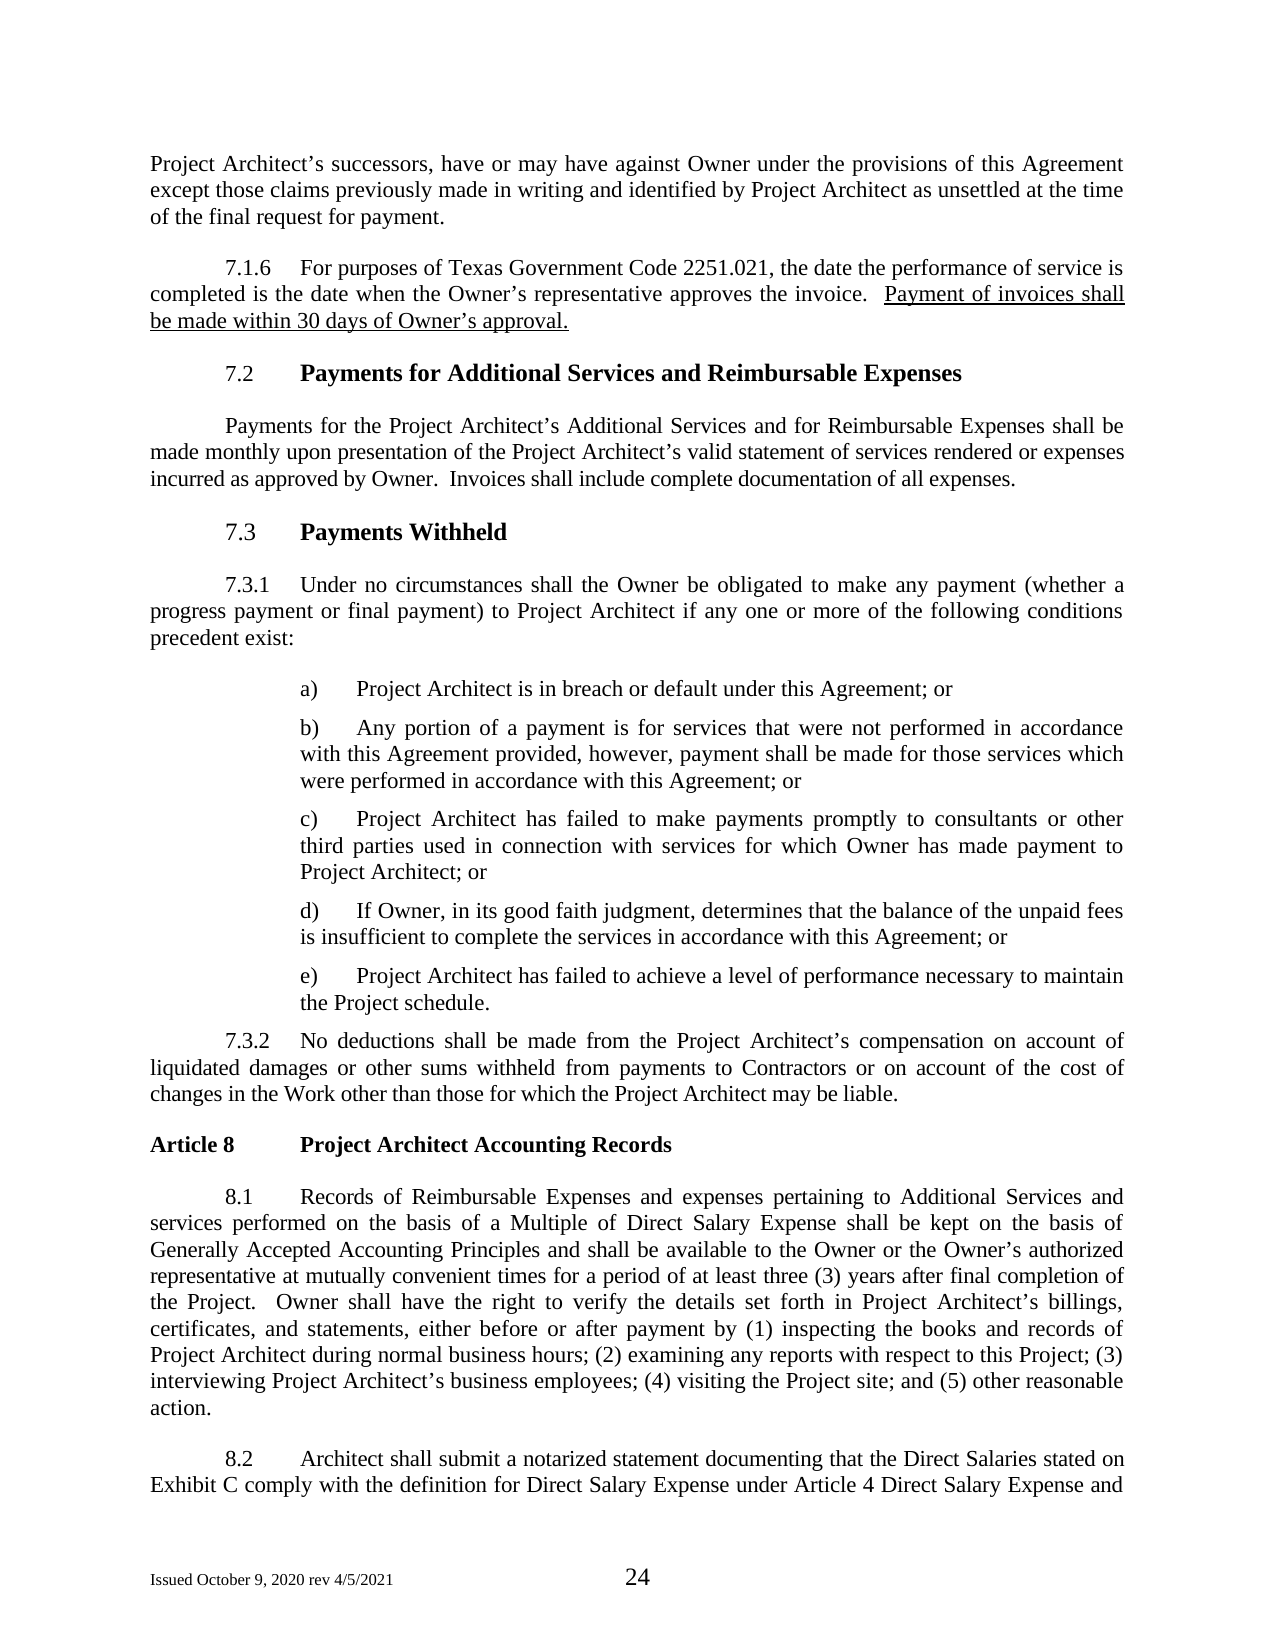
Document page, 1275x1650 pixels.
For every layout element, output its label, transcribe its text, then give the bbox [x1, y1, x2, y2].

subtitle d) If Owner, in its good faith judgment, determines that the balance of the unpaid fees is insufficient to complete the services in accordance with this Agreement; or [300, 897, 1125, 950]
subtitle e) Project Architect has failed to achieve a level of performance necessary to maintain the Project schedule. [300, 962, 1125, 1015]
subtitle 7.3.1 Under no circumstances shall the Owner be obligated to make any payment (whether a progress payment or final payment) to Project Architect if any one or more of the following conditions precedent exist: [150, 571, 1125, 650]
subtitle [150, 1445, 1125, 1498]
subtitle 7.1.6 For purposes of Texas Government Code 2251.021, the date the performance of service is completed is the date when the Owner’s representative approves the invoice. Payment of invoices shall be made within 30 days of Owner’s approval. [150, 254, 1125, 333]
subtitle 7.2 Payments for Additional Services and Reimbursable Expenses [150, 358, 1125, 387]
subtitle 7.3 Payments Withheld [150, 517, 1125, 546]
text Payments for the Project Architect’s Additional Services and for Reimbursable Expenses shall be made monthly upon presentation of the Project Architect’s valid statement of services rendered or expenses incurred as approved by Owner. Invoices shall include complete documentation of all expenses. [150, 412, 1125, 491]
subtitle Article 8 Project Architect Accounting Records [150, 1132, 1125, 1158]
subtitle 7.3.2 No deductions shall be made from the Project Architect’s compensation on account of liquidated damages or other sums withheld from payments to Contractors or on account of the cost of changes in the Work other than those for which the Project Architect may be liable. [150, 1027, 1125, 1107]
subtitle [150, 150, 1125, 229]
subtitle b) Any portion of a payment is for services that were not performed in accordance with this Agreement provided, however, payment shall be made for those services which were performed in accordance with this Agreement; or [300, 714, 1125, 793]
subtitle 8.1 Records of Reimbursable Expenses and expenses pertaining to Additional Services and services performed on the basis of a Multiple of Direct Salary Expense shall be kept on the basis of Generally Accepted Accounting Principles and shall be available to the Owner or the Owner’s authorized representative at mutually convenient times for a period of at least three (3) years after final completion of the Project. Owner shall have the right to verify the details set forth in Project Architect’s billings, certificates, and statements, either before or after payment by (1) inspecting the books and records of Project Architect during normal business hours; (2) examining any reports with respect to this Project; (3) interviewing Project Architect’s business employees; (4) visiting the Project site; and (5) other reasonable action. [150, 1183, 1125, 1420]
subtitle c) Project Architect has failed to make payments promptly to consultants or other third parties used in connection with services for which Owner has made payment to Project Architect; or [300, 806, 1125, 884]
subtitle a) Project Architect is in breach or default under this Agreement; or [300, 675, 1125, 701]
